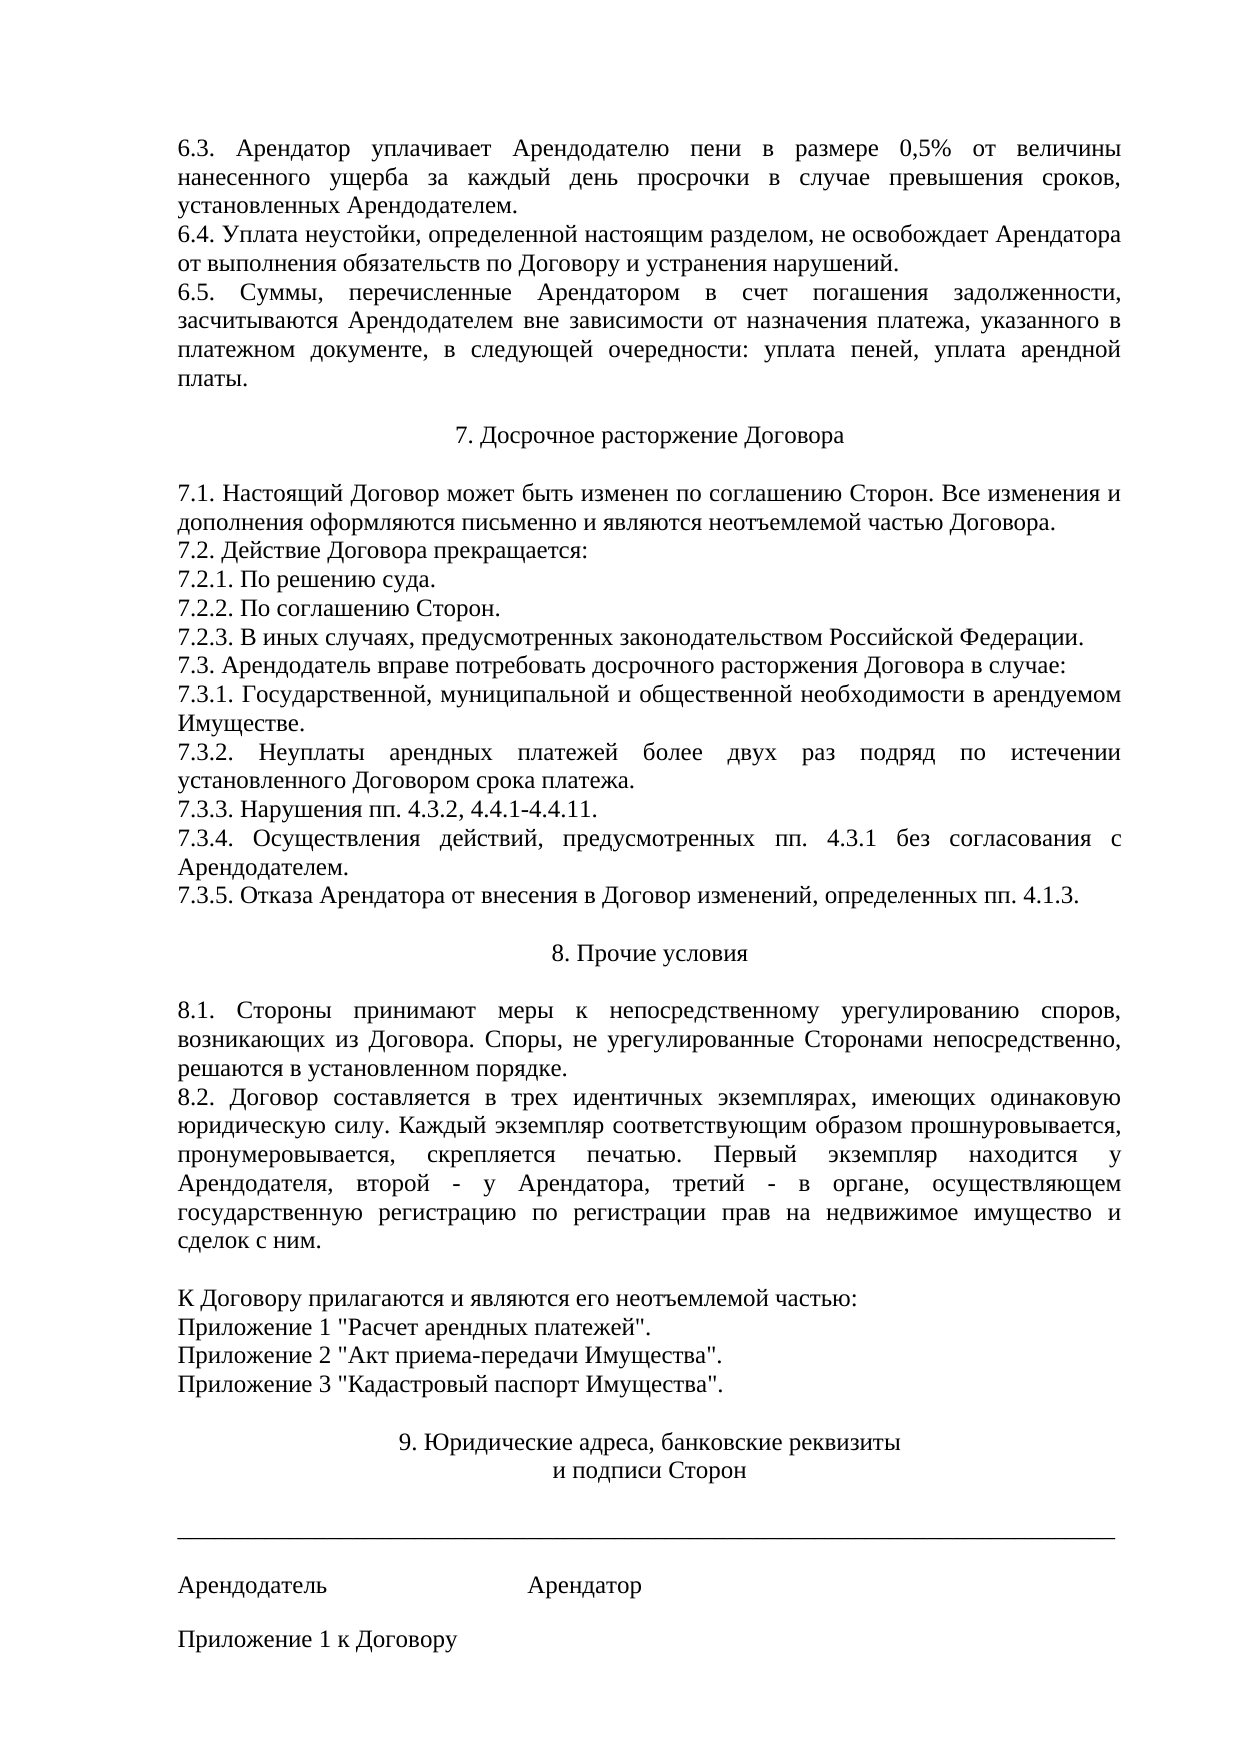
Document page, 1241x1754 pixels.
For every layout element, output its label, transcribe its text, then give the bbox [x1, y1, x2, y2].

text 6.5. Суммы, перечисленные Арендатором в счет погашения задолженности, засчитываются Арендодателем вне зависимости от назначения платежа, указанного в платежном документе, в следующей очередности: уплата пеней, уплата арендной платы. [177, 277, 1122, 392]
text 7.2.3. В иных случаях, предусмотренных законодательством Российской Федерации. [177, 622, 1122, 650]
text К Договору прилагаются и являются его неотъемлемой частью: [177, 1283, 1122, 1312]
text 7.2.1. По решению суда. [177, 564, 1122, 593]
text 7.3.5. Отказа Арендатора от внесения в Договор изменений, определенных пп. 4.1.3. [177, 880, 1122, 909]
text ___________________________________________________________________________ [177, 1513, 1122, 1542]
text 6.3. Арендатор уплачивает Арендодателю пени в размере 0,5% от величины нанесенного ущерба за каждый день просрочки в случае превышения сроков, установленных Арендодателем. [177, 133, 1122, 219]
text Приложение 2 "Акт приема-передачи Имущества". [177, 1340, 1122, 1369]
text 7.3.3. Нарушения пп. 4.3.2, 4.4.1-4.4.11. [177, 794, 1122, 823]
text 8.2. Договор составляется в трех идентичных экземплярах, имеющих одинаковую юридическую силу. Каждый экземпляр соответствующим образом прошнуровывается, пронумеровывается, скрепляется печатью. Первый экземпляр находится у Арендодателя, второй - у Арендатора, третий - в органе, осуществляющем государственную регистрацию по регистрации прав на недвижимое имущество и сделок с ним. [177, 1082, 1122, 1254]
text 7.1. Настоящий Договор может быть изменен по соглашению Сторон. Все изменения и дополнения оформляются письменно и являются неотъемлемой частью Договора. [177, 478, 1122, 535]
text Арендодатель Арендатор [177, 1570, 1122, 1599]
text Приложение 1 "Расчет арендных платежей". [177, 1312, 1122, 1340]
text 8. Прочие условия [177, 938, 1122, 967]
text 7.3. Арендодатель вправе потребовать досрочного расторжения Договора в случае: [177, 650, 1122, 679]
text 8.1. Стороны принимают меры к непосредственному урегулированию споров, возникающих из Договора. Споры, не урегулированные Сторонами непосредственно, решаются в установленном порядке. [177, 995, 1122, 1082]
text Приложение 1 к Договору [177, 1624, 1122, 1653]
text 6.4. Уплата неустойки, определенной настоящим разделом, не освобождает Арендатора от выполнения обязательств по Договору и устранения нарушений. [177, 219, 1122, 277]
text 7.2. Действие Договора прекращается: [177, 535, 1122, 564]
text 7.3.2. Неуплаты арендных платежей более двух раз подряд по истечении установленного Договором срока платежа. [177, 737, 1122, 794]
text 7.2.2. По соглашению Сторон. [177, 593, 1122, 622]
text 9. Юридические адреса, банковские реквизиты [177, 1427, 1122, 1455]
text 7.3.1. Государственной, муниципальной и общественной необходимости в арендуемом Имуществе. [177, 679, 1122, 737]
text 7.3.4. Осуществления действий, предусмотренных пп. 4.3.1 без согласования с Арендодателем. [177, 823, 1122, 880]
text Приложение 3 "Кадастровый паспорт Имущества". [177, 1369, 1122, 1398]
text 7. Досрочное расторжение Договора [177, 420, 1122, 449]
text и подписи Сторон [177, 1455, 1122, 1484]
